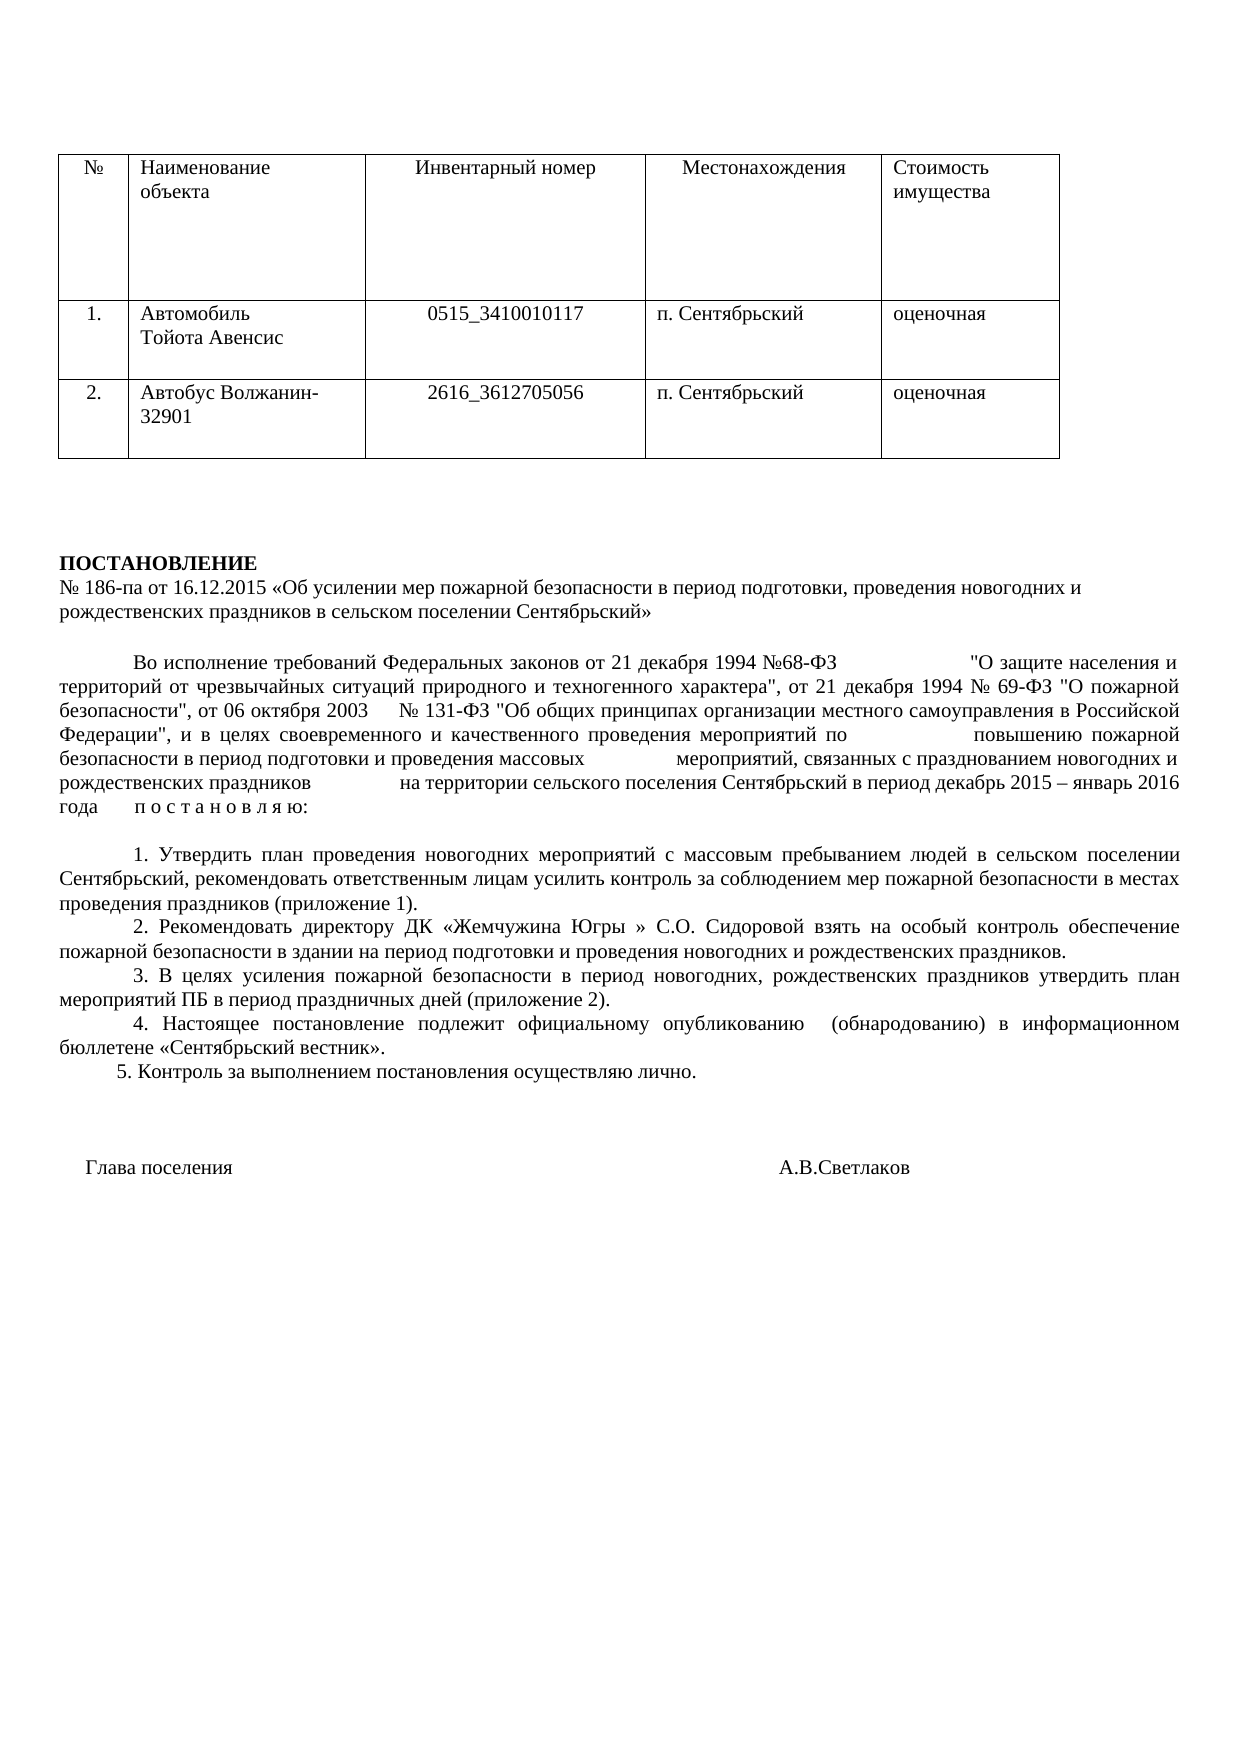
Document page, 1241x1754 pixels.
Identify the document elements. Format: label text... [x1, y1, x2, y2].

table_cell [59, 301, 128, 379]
text Во исполнение требований Федеральных законов от 21 декабря 1994 №68-ФЗ "О защите населения и территорий от чрезвычайных ситуаций природного и техногенного характера", от 21 декабря 1994 № 69-ФЗ "О пожарной безопасности", от 06 октября 2003 № 131-ФЗ "Об общих принципах организации местного самоуправления в Российской Федерации", и в целях своевременного и качественного проведения мероприятий по повышению пожарной безопасности в период подготовки и проведения массовых мероприятий, связанных с празднованием новогодних и рождественских праздников на территории сельского поселения Сентябрьский в период декабрь 2015 – январь 2016 года п о с т а н о в л я ю: [59, 650, 1181, 818]
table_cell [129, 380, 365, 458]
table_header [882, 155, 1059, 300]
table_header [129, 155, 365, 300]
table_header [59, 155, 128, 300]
text 1. Утвердить план проведения новогодних мероприятий с массовым пребыванием людей в сельском поселении Сентябрьский, рекомендовать ответственным лицам усилить контроль за соблюдением мер пожарной безопасности в местах проведения праздников (приложение 1). [59, 842, 1181, 914]
text ПОСТАНОВЛЕНИЕ [59, 551, 1181, 575]
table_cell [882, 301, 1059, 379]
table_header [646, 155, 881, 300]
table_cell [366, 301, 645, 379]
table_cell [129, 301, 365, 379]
text 3. В целях усиления пожарной безопасности в период новогодних, рождественских праздников утвердить план мероприятий ПБ в период праздничных дней (приложение 2). [59, 963, 1181, 1011]
text 4. Настоящее постановление подлежит официальному опубликованию (обнародованию) в информационном бюллетене «Сентябрьский вестник». [59, 1011, 1181, 1059]
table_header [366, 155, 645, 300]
text Глава поселения А.В.Светлаков [59, 1155, 1179, 1179]
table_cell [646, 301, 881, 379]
text № 186-па от 16.12.2015 «Об усилении мер пожарной безопасности в период подготовки, проведения новогодних и рождественских праздников в сельском поселении Сентябрьский» [59, 575, 1181, 623]
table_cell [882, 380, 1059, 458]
text 2. Рекомендовать директору ДК «Жемчужина Югры » С.О. Сидоровой взять на особый контроль обеспечение пожарной безопасности в здании на период подготовки и проведения новогодних и рождественских праздников. [59, 914, 1181, 963]
text 5. Контроль за выполнением постановления осуществляю лично. [59, 1059, 1179, 1083]
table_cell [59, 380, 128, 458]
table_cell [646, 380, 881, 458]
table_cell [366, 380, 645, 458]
